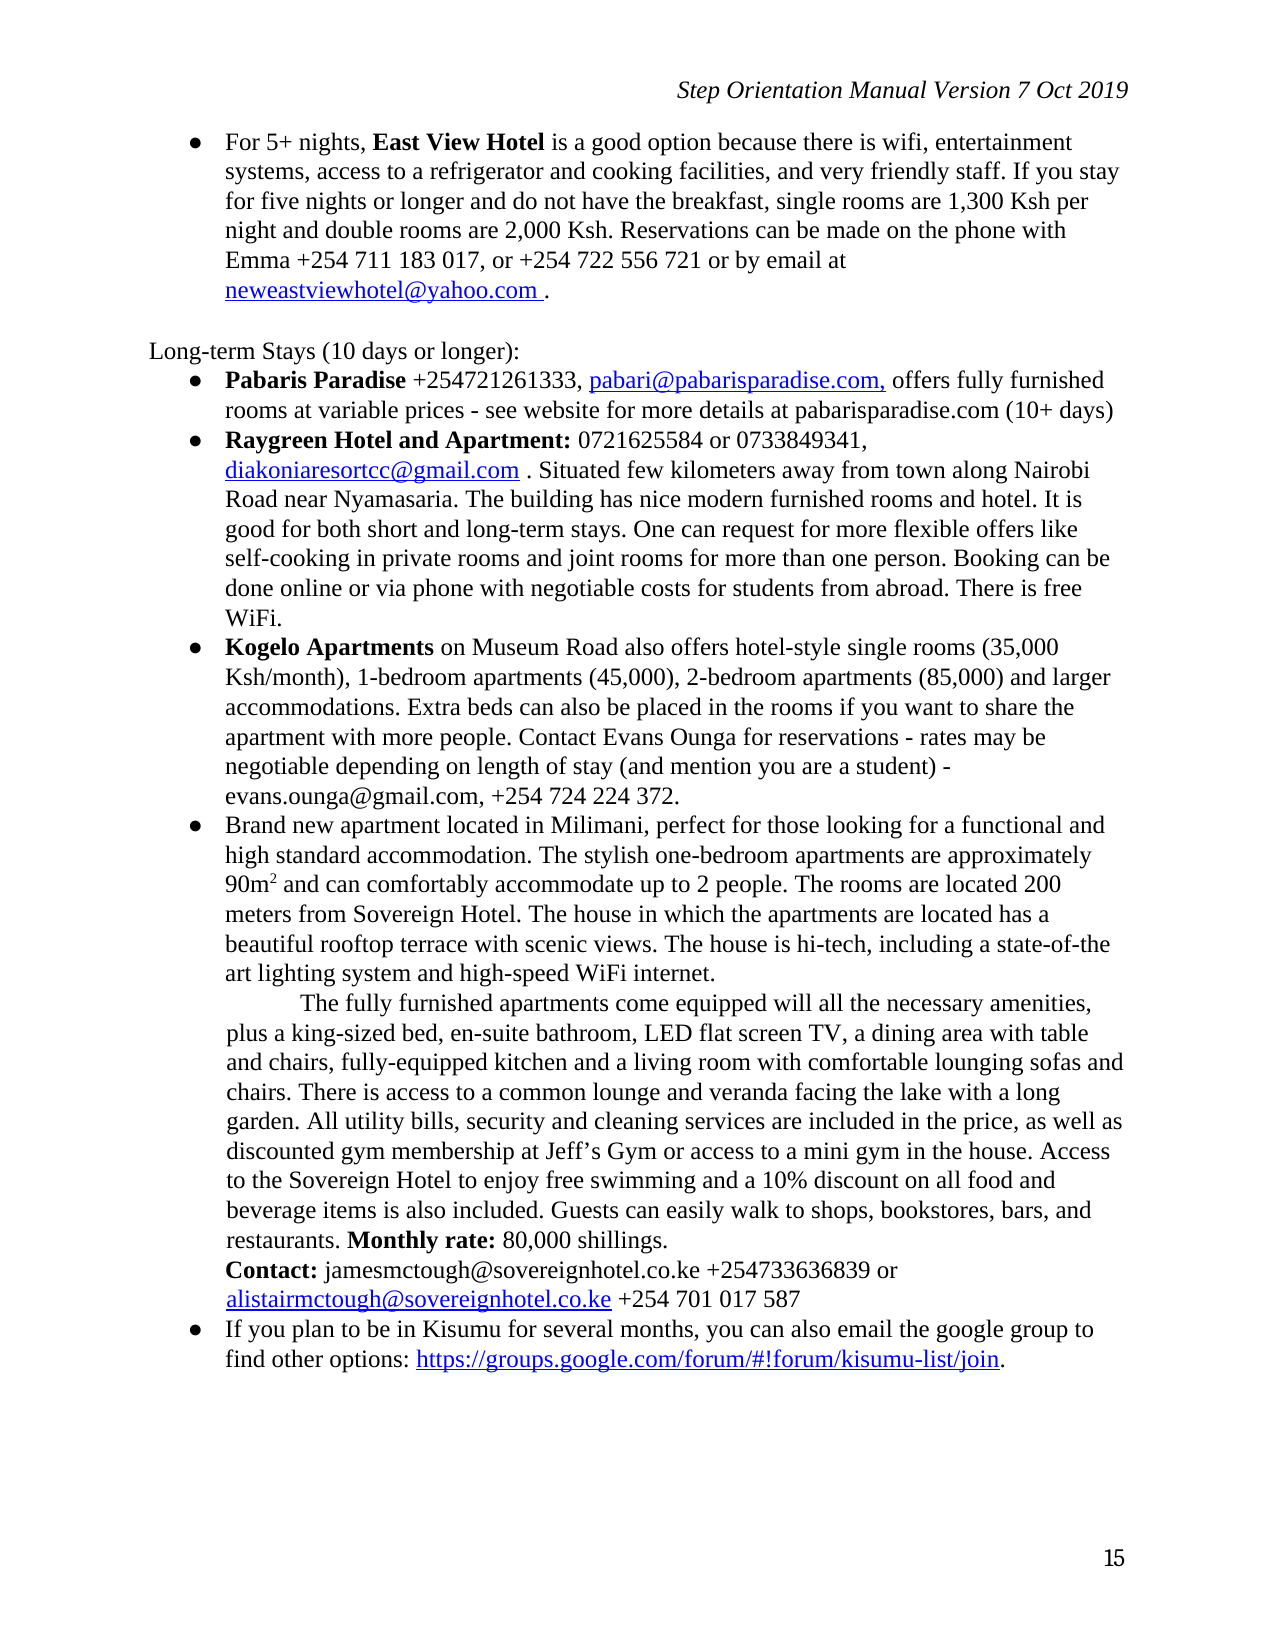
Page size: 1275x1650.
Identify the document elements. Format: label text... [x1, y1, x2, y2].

text Contact: jamesmctough@sovereignhotel.co.ke +254733636839 or alistairmctough@sovereignhotel.co.ke +254 701 017 587 [225, 1255, 1125, 1313]
list Raygreen Hotel and Apartment: 0721625584 or 0733849341, diakoniaresortcc@gmail.com . Situated few kilometers away from town along Nairobi Road near Nyamasaria. The building has nice modern furnished rooms and hotel. It is good for both short and long-term stays. One can request for more flexible offers like self-cooking in private rooms and joint rooms for more than one person. Booking can be done online or via phone with negotiable costs for students from abroad. There is free WiFi. [188, 425, 1125, 631]
text Long-term Stays (10 days or longer): [148, 336, 1125, 364]
list Brand new apartment located in Milimani, perfect for those looking for a functional and high standard accommodation. The stylish one-bedroom apartments are approximately 90m2 and can comfortably accommodate up to 2 people. The rooms are located 200 meters from Sovereign Hotel. The house in which the apartments are located has a beautiful rooftop terrace with scenic views. The house is hi-tech, including a state-of-the art lighting system and high-speed WiFi internet. [188, 810, 1125, 987]
text The fully furnished apartments come equipped will all the necessary amenities, plus a king-sized bed, en-suite bathroom, LED flat screen TV, a dining area with table and chairs, fully-equipped kitchen and a living room with comfortable lounging sofas and chairs. There is access to a common lounge and veranda facing the lake with a long garden. All utility bills, security and cleaning services are included in the price, as well as discounted gym membership at Jeff’s Gym or access to a mini gym in the house. Access to the Sovereign Hotel to enjoy free swimming and a 10% discount on all food and beverage items is also included. Guests can easily walk to shops, bookstores, bars, and restaurants. Monthly rate: 80,000 shillings. [226, 988, 1125, 1253]
list For 5+ nights, East View Hotel is a good option because there is wifi, entertainment systems, access to a refrigerator and cooking facilities, and very friendly staff. If you stay for five nights or longer and do not have the breakfast, single rooms are 1,300 Ksh per night and double rooms are 2,000 Ksh. Reservations can be made on the phone with Emma +254 711 183 017, or +254 722 556 721 or by email at neweastviewhotel@yahoo.com . [188, 127, 1125, 303]
list If you plan to be in Kisumu for several months, you can also email the google group to find other options: https://groups.google.com/forum/#!forum/kisumu-list/join. [188, 1314, 1125, 1372]
list Kogelo Apartments on Museum Road also offers hotel-style single rooms (35,000 [188, 632, 1125, 661]
list Pabaris Paradise +254721261333, pabari@pabarisparadise.com, offers fully furnished rooms at variable prices - see website for more details at pabarisparadise.com (10+ days) [188, 366, 1125, 424]
text Ksh/month), 1-bedroom apartments (45,000), 2-bedroom apartments (85,000) and larger accommodations. Extra beds can also be placed in the rooms if you want to share the apartment with more people. Contact Evans Ounga for reservations - rates may be negotiable depending on length of stay (and mention you are a student) - evans.ounga@gmail.com, +254 724 224 372. [225, 662, 1111, 809]
